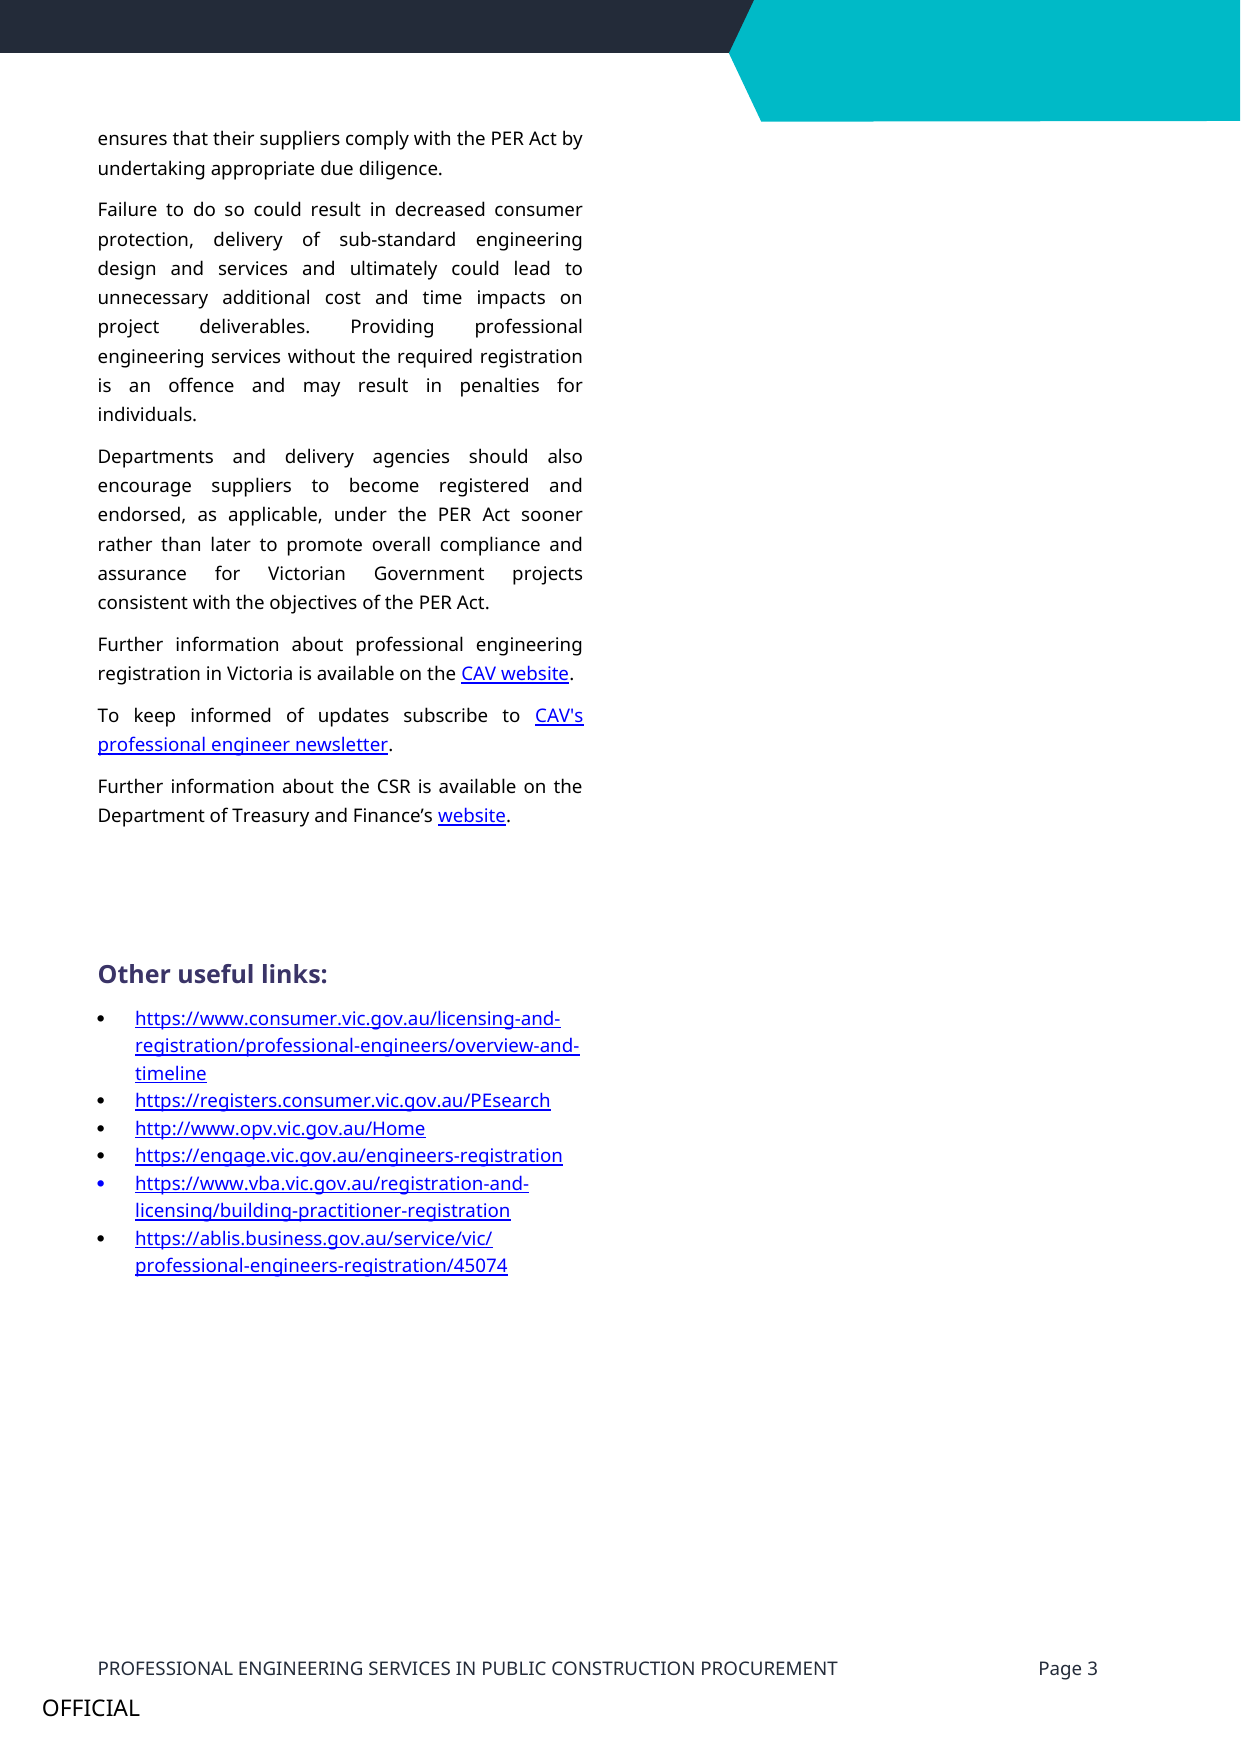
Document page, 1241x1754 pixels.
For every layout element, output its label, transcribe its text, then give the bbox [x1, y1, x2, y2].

list https://ablis.business.gov.au/service/vic/professional-engineers-registration/45074 [97, 1225, 583, 1278]
text Failure to do so could result in decreased consumer protection, delivery of sub-standard engineering design and services and ultimately could lead to unnecessary additional cost and time impacts on project deliverables. Providing professional engineering services without the required registration is an offence and may result in penalties for individuals. [97, 197, 583, 427]
list https://engage.vic.gov.au/engineers-registration [97, 1143, 583, 1168]
list https://www.consumer.vic.gov.au/licensing-and-registration/professional-engineers/overview-and-timeline [97, 1005, 583, 1086]
text To keep informed of updates subscribe to CAV's professional engineer newsletter. [97, 702, 583, 757]
text Further information about professional engineering registration in Victoria is available on the CAV website. [97, 631, 583, 686]
list https://www.vba.vic.gov.au/registration-and-licensing/building-practitioner-registration [97, 1170, 583, 1223]
text Departments and delivery agencies should also encourage suppliers to become registered and endorsed, as applicable, under the PER Act sooner rather than later to promote overall compliance and assurance for Victorian Government projects consistent with the objectives of the PER Act. [97, 443, 583, 615]
subtitle Other useful links: [97, 957, 583, 991]
list https://registers.consumer.vic.gov.au/PEsearch [97, 1088, 583, 1113]
list http://www.opv.vic.gov.au/Home [97, 1115, 583, 1141]
text Further information about the CSR is available on the Department of Treasury and Finance’s website. [97, 773, 583, 828]
